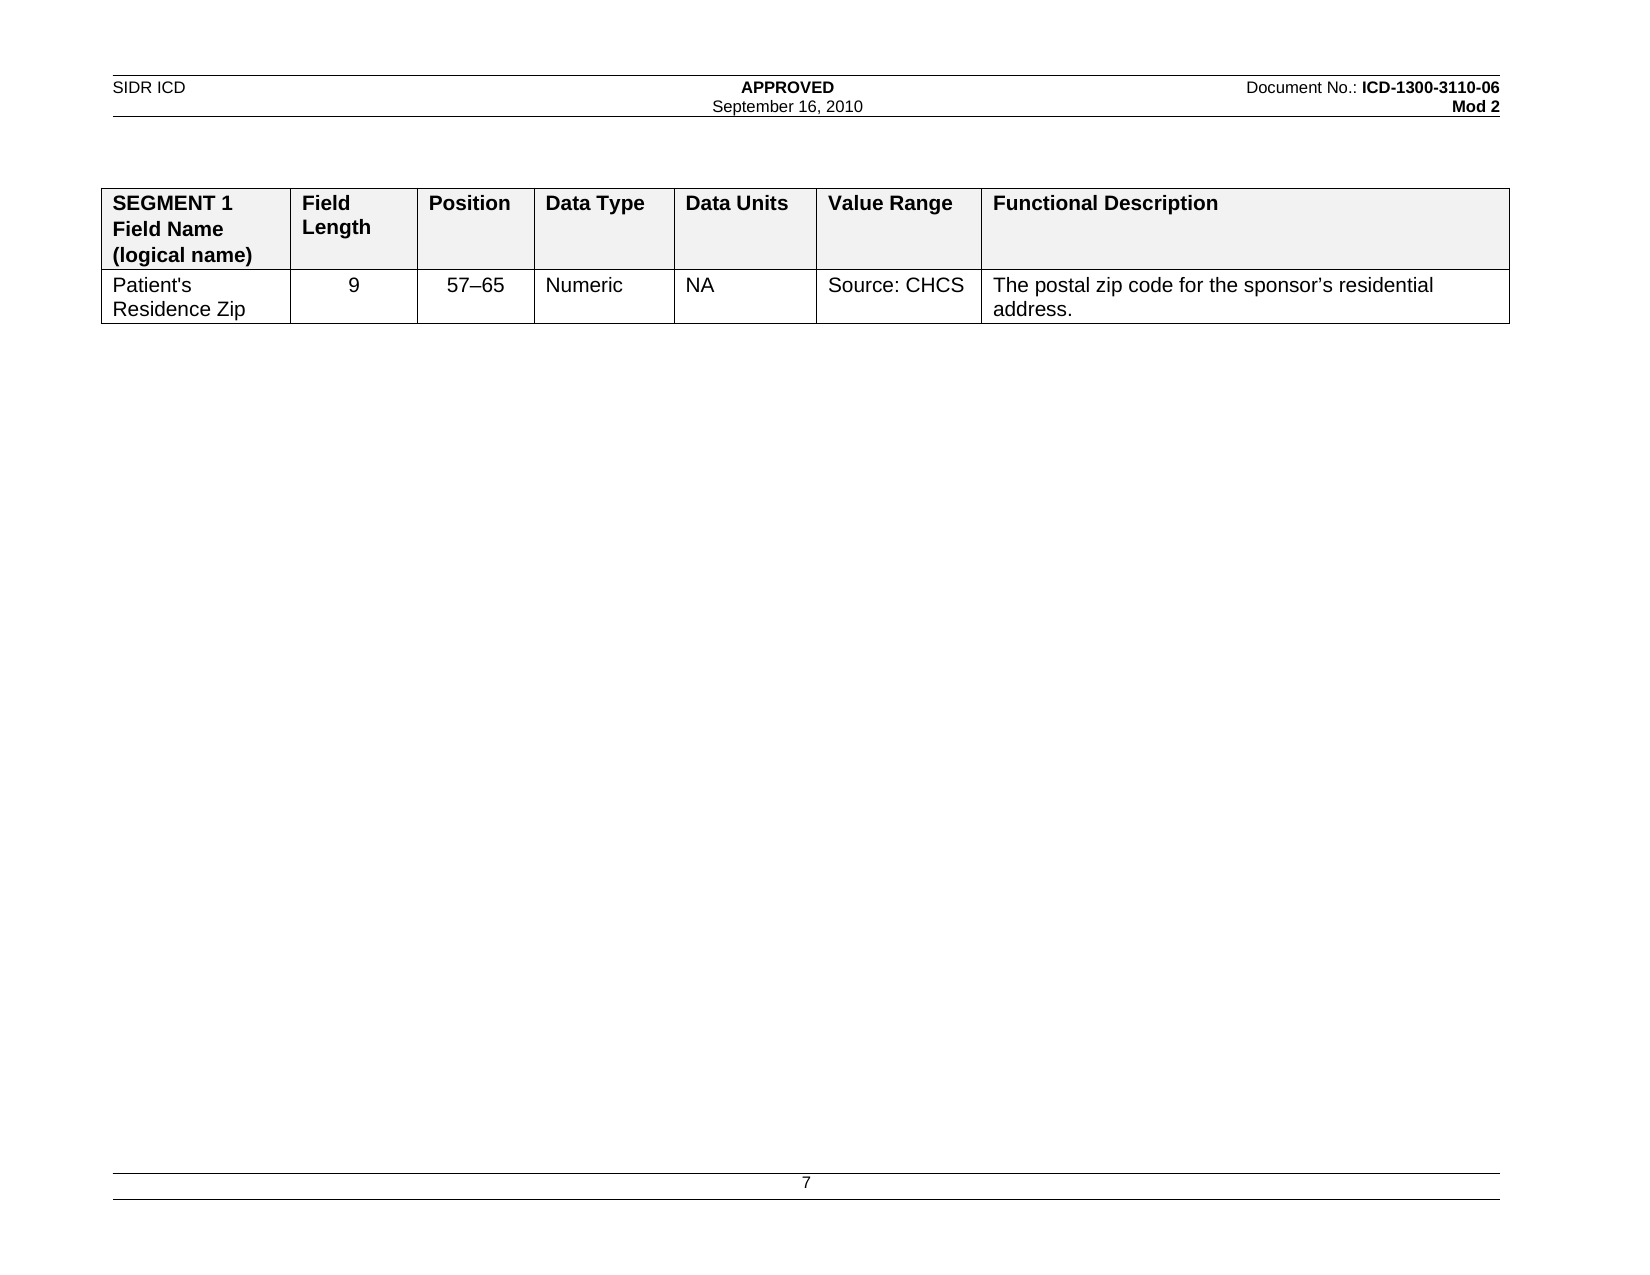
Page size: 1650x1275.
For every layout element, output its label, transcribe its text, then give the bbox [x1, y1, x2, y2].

table_header Field Length [291, 189, 417, 269]
table_header Data Type [535, 189, 674, 269]
table_header SEGMENT 1 Field Name (logical name) [102, 189, 290, 269]
table_header Data Units [675, 189, 816, 269]
table_cell Numeric [535, 270, 674, 322]
table_header Position [418, 189, 534, 269]
table_header Functional Description [982, 189, 1509, 269]
table_header [817, 189, 981, 269]
table_cell Source: CHCS [817, 270, 981, 322]
table_cell 9 [291, 270, 417, 322]
table_cell The postal zip code for the sponsor’s residential address. [982, 270, 1509, 322]
table_cell 57–65 [418, 270, 534, 322]
table_cell NA [675, 270, 816, 322]
table_cell Patient's Residence Zip [102, 270, 290, 322]
